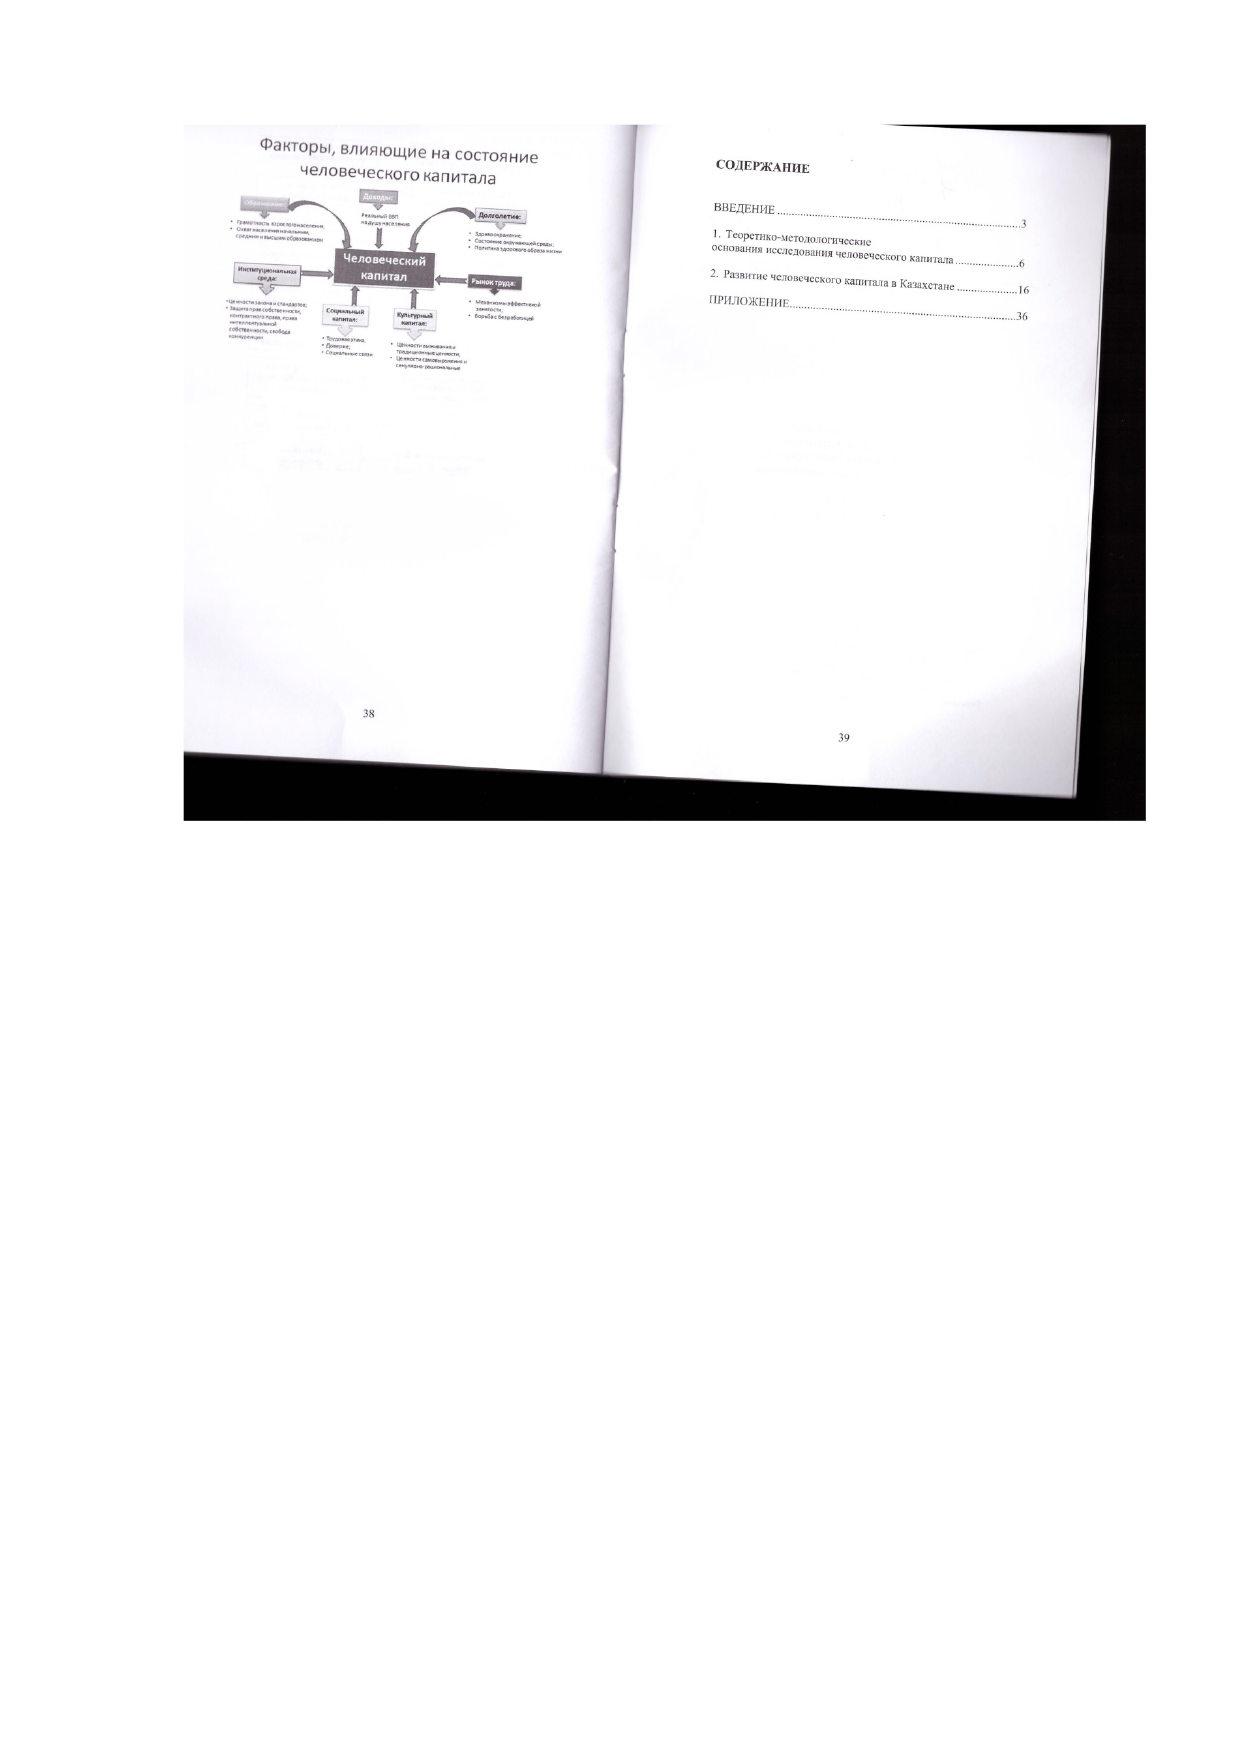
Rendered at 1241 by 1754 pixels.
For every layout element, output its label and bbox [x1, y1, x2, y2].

picture [177, 118, 1152, 827]
